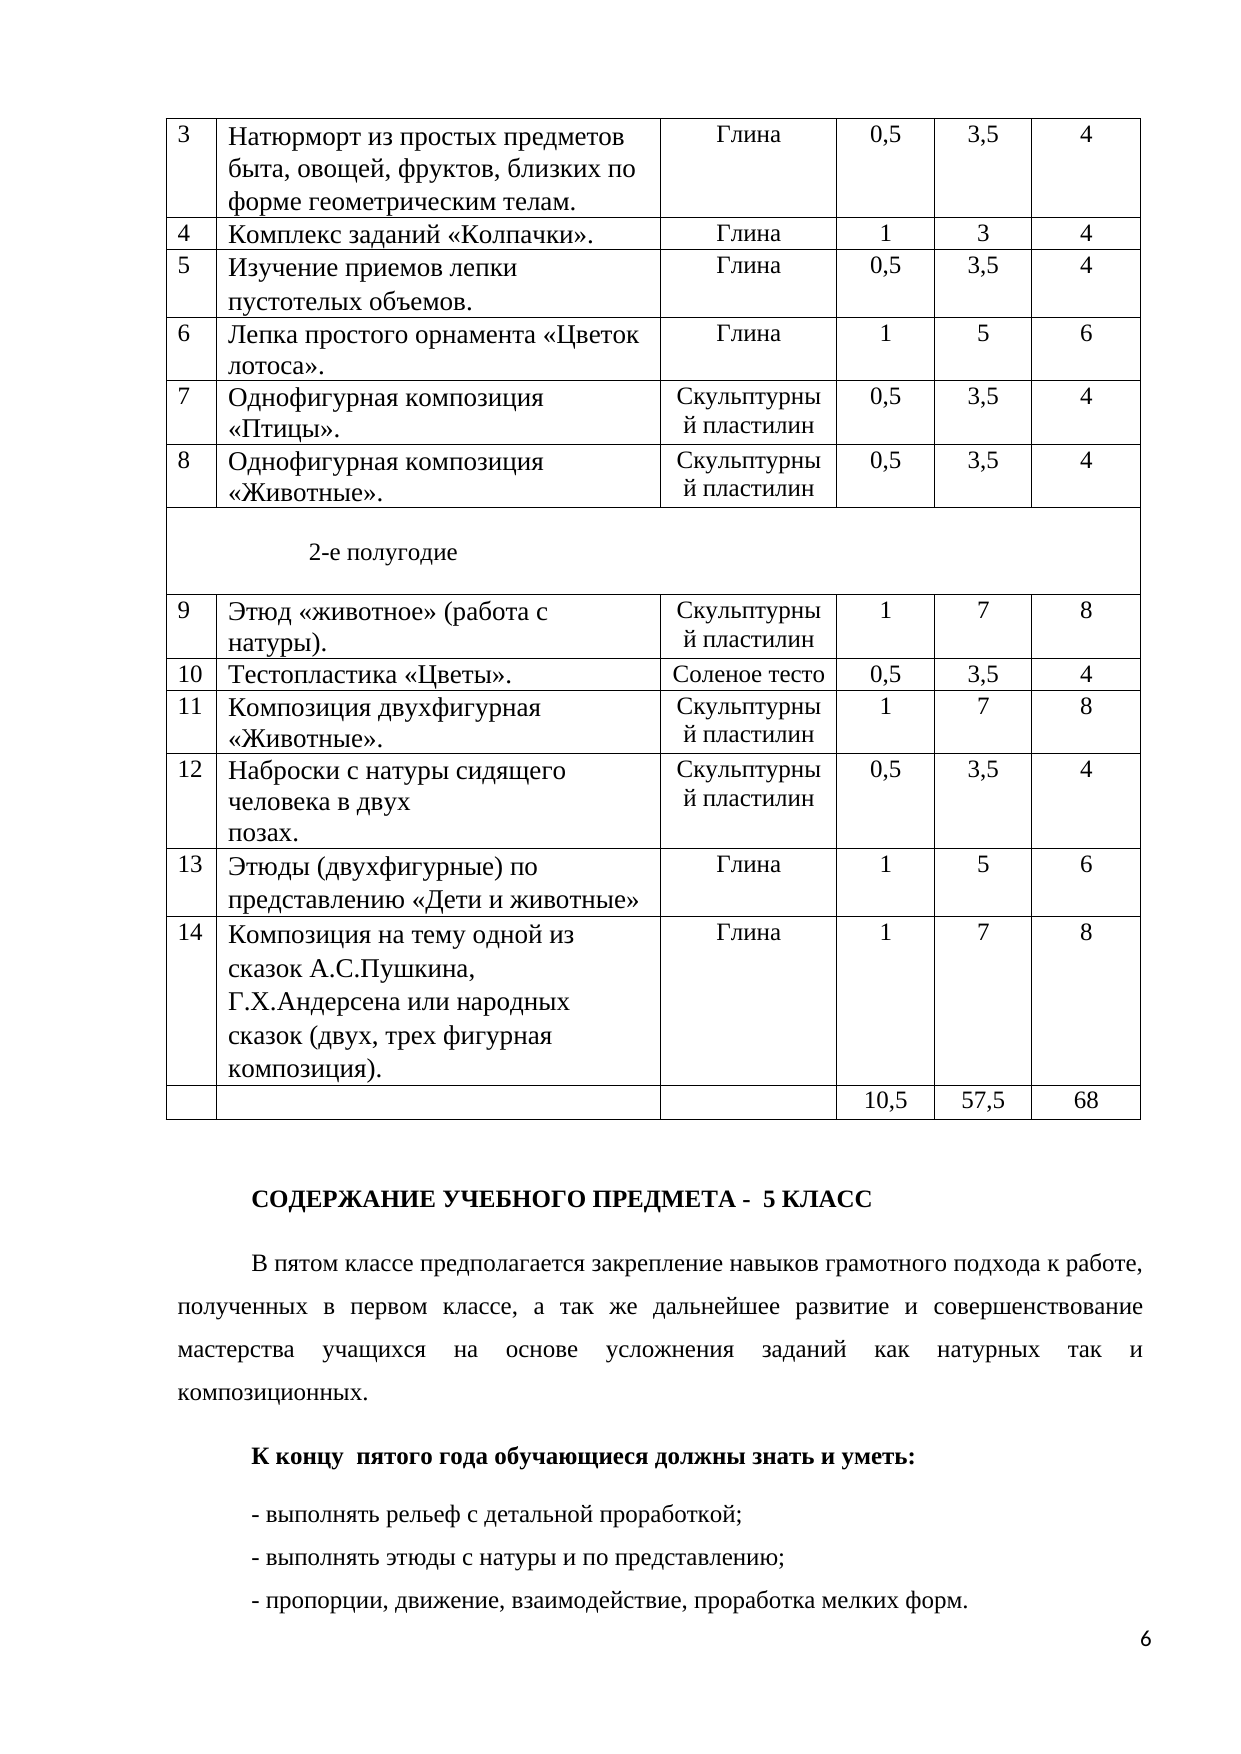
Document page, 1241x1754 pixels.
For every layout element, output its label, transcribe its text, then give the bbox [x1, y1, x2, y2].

table_cell 4 [1032, 381, 1140, 444]
text В пятом классе предполагается закрепление навыков грамотного подхода к работе, полученных в первом классе, а так же дальнейшее развитие и совершенствование мастерства учащихся на основе усложнения заданий как натурных так и композиционных. [177, 1248, 1144, 1406]
table_cell 4 [1032, 218, 1140, 249]
table_cell 1 [837, 318, 934, 380]
table_cell Глина [661, 218, 836, 249]
table_cell [661, 1086, 836, 1119]
table_cell 3,5 [935, 754, 1031, 848]
table_cell 0,5 [837, 659, 934, 690]
text - выполнять рельеф с детальной проработкой; [177, 1499, 1152, 1528]
table_cell 13 [167, 849, 216, 916]
table_cell 3,5 [935, 250, 1031, 317]
table_cell 7 [167, 381, 216, 444]
table_cell 3,5 [935, 381, 1031, 444]
table_cell 3,5 [935, 119, 1031, 217]
table_cell 9 [167, 595, 216, 658]
table_cell 6 [1032, 318, 1140, 380]
text - пропорции, движение, взаимодействие, проработка мелких форм. [177, 1585, 1152, 1614]
table_cell 4 [1032, 659, 1140, 690]
table_cell Однофигурная композиция «Птицы». [217, 381, 660, 444]
table_cell 2-е полугодие [167, 508, 1140, 594]
table_cell Тестопластика «Цветы». [217, 659, 660, 690]
table_cell 1 [837, 691, 934, 753]
table_cell Наброски с натуры сидящего человека в двух позах. [217, 754, 660, 848]
table_cell 0,5 [837, 381, 934, 444]
table_cell Скульптурный пластилин [661, 445, 836, 507]
table_cell 7 [935, 595, 1031, 658]
table_cell Скульптурный пластилин [661, 381, 836, 444]
table_cell 14 [167, 917, 216, 1084]
table_cell 7 [935, 691, 1031, 753]
table_cell 0,5 [837, 119, 934, 217]
table_cell 3 [167, 119, 216, 217]
table_cell Композиция на тему одной из сказок А.С.Пушкина, Г.Х.Андерсена или народных сказок (двух, трех фигурная композиция). [217, 917, 660, 1084]
table_cell Этюд «животное» (работа с натуры). [217, 595, 660, 658]
table_cell Натюрморт из простых предметов быта, овощей, фруктов, близких по форме геометрическим телам. [217, 119, 660, 217]
table_cell Комплекс заданий «Колпачки». [217, 218, 660, 249]
table_cell 3 [935, 218, 1031, 249]
table_cell [167, 1086, 216, 1119]
table_cell 8 [167, 445, 216, 507]
table_cell 57,5 [935, 1086, 1031, 1119]
table_cell Глина [661, 917, 836, 1084]
text СОДЕРЖАНИЕ УЧЕБНОГО ПРЕДМЕТА - 5 КЛАСС [177, 1184, 1144, 1213]
table_cell Глина [661, 318, 836, 380]
table_cell 4 [1032, 445, 1140, 507]
table_cell 4 [1032, 754, 1140, 848]
table_cell Изучение приемов лепки пустотелых объемов. [217, 250, 660, 317]
table_cell 3,5 [935, 659, 1031, 690]
table_cell 10,5 [837, 1086, 934, 1119]
table_cell 68 [1032, 1086, 1140, 1119]
table_cell 0,5 [837, 754, 934, 848]
table_cell Композиция двухфигурная «Животные». [217, 691, 660, 753]
table_cell 4 [1032, 250, 1140, 317]
table_cell Скульптурный пластилин [661, 691, 836, 753]
table_cell Соленое тесто [661, 659, 836, 690]
table_cell Этюды (двухфигурные) по представлению «Дети и животные» [217, 849, 660, 916]
table_cell 4 [167, 218, 216, 249]
table_cell 12 [167, 754, 216, 848]
text - выполнять этюды с натуры и по представлению; [177, 1542, 1152, 1571]
table_cell Глина [661, 849, 836, 916]
text К концу пятого года обучающиеся должны знать и уметь: [177, 1441, 1152, 1470]
table_cell 5 [935, 318, 1031, 380]
table_cell 6 [167, 318, 216, 380]
table_cell 0,5 [837, 250, 934, 317]
table_cell Однофигурная композиция «Животные». [217, 445, 660, 507]
table_cell 5 [167, 250, 216, 317]
table_cell 10 [167, 659, 216, 690]
table_cell 1 [837, 849, 934, 916]
table_cell Скульптурный пластилин [661, 595, 836, 658]
table_cell 1 [837, 595, 934, 658]
table_cell Лепка простого орнамента «Цветок лотоса». [217, 318, 660, 380]
table_cell 0,5 [837, 445, 934, 507]
table_cell 8 [1032, 917, 1140, 1084]
table_cell [217, 1086, 660, 1119]
table_cell 4 [1032, 119, 1140, 217]
table_cell 7 [935, 917, 1031, 1084]
table_cell 1 [837, 917, 934, 1084]
table_cell 1 [837, 218, 934, 249]
table_cell 11 [167, 691, 216, 753]
table_cell 3,5 [935, 445, 1031, 507]
table_cell Глина [661, 119, 836, 217]
table_cell Глина [661, 250, 836, 317]
table_cell 6 [1032, 849, 1140, 916]
table_cell 5 [935, 849, 1031, 916]
table_cell 8 [1032, 691, 1140, 753]
table_cell Скульптурный пластилин [661, 754, 836, 848]
table_cell 8 [1032, 595, 1140, 658]
